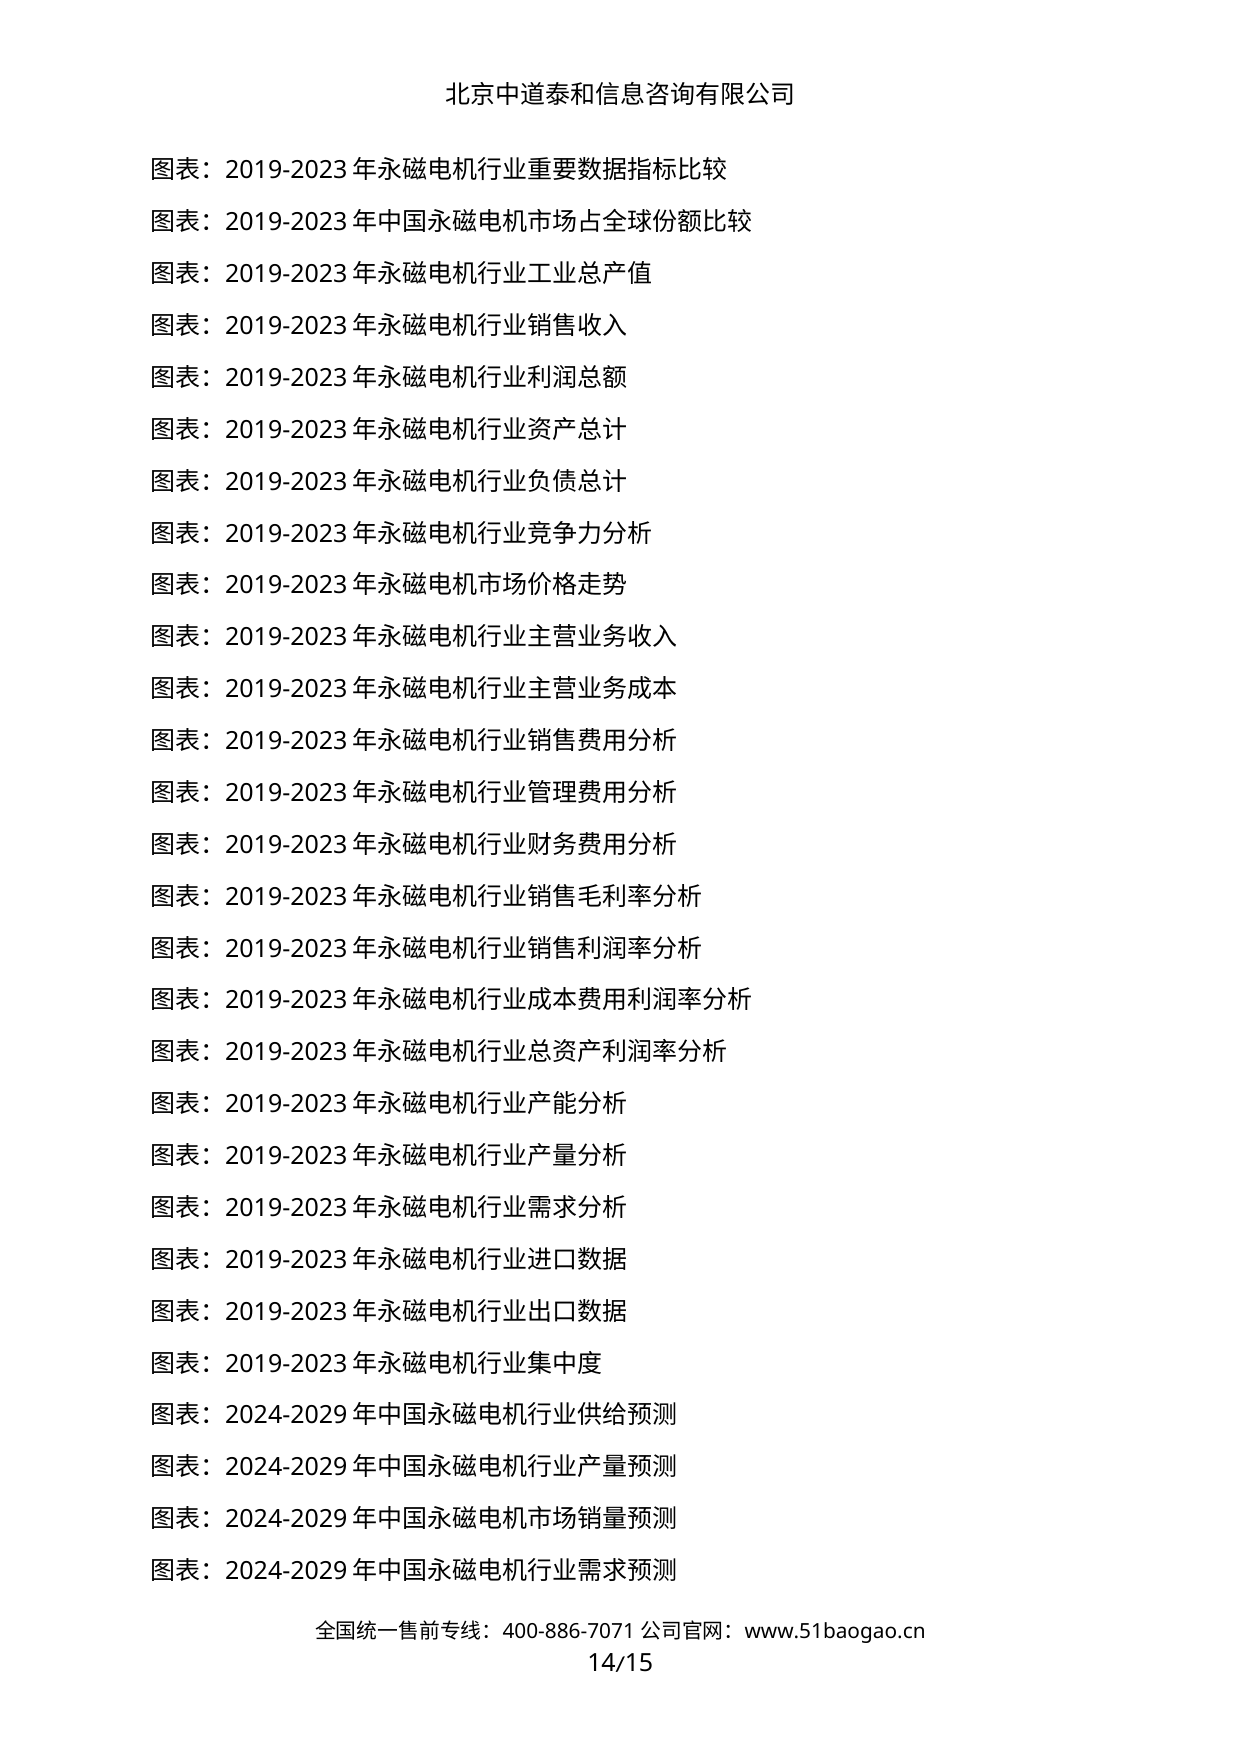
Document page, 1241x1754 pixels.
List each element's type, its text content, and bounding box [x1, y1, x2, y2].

text 图表：2024-2029年中国永磁电机行业产量预测 [150, 1447, 1090, 1483]
text 图表：2019-2023年永磁电机行业销售费用分析 [150, 721, 1090, 757]
text 图表：2019-2023年永磁电机行业利润总额 [150, 357, 1090, 394]
text 图表：2019-2023年永磁电机行业产能分析 [150, 1084, 1090, 1120]
text 图表：2019-2023年永磁电机行业工业总产值 [150, 254, 1090, 290]
text 图表：2024-2029年中国永磁电机行业需求预测 [150, 1551, 1090, 1587]
text 图表：2019-2023年永磁电机行业成本费用利润率分析 [150, 980, 1090, 1016]
text 图表：2019-2023年永磁电机行业负债总计 [150, 461, 1090, 497]
text 图表：2019-2023年永磁电机行业总资产利润率分析 [150, 1032, 1090, 1068]
text 图表：2024-2029年中国永磁电机市场销量预测 [150, 1499, 1090, 1535]
text 图表：2019-2023年永磁电机行业销售利润率分析 [150, 928, 1090, 964]
text 图表：2019-2023年永磁电机行业产量分析 [150, 1136, 1090, 1172]
text 图表：2019-2023年永磁电机行业管理费用分析 [150, 772, 1090, 809]
text 图表：2019-2023年永磁电机行业竞争力分析 [150, 513, 1090, 549]
text 图表：2019-2023年永磁电机行业重要数据指标比较 [150, 150, 1090, 186]
text 图表：2019-2023年永磁电机行业销售收入 [150, 306, 1090, 342]
text 图表：2019-2023年永磁电机行业主营业务收入 [150, 617, 1090, 653]
text 图表：2019-2023年永磁电机行业财务费用分析 [150, 824, 1090, 861]
text 图表：2019-2023年永磁电机行业集中度 [150, 1343, 1090, 1379]
text 图表：2019-2023年永磁电机行业主营业务成本 [150, 669, 1090, 705]
text 图表：2024-2029年中国永磁电机行业供给预测 [150, 1395, 1090, 1431]
text 图表：2019-2023年中国永磁电机市场占全球份额比较 [150, 202, 1090, 238]
text 图表：2019-2023年永磁电机行业销售毛利率分析 [150, 876, 1090, 912]
text 图表：2019-2023年永磁电机行业资产总计 [150, 409, 1090, 446]
text 图表：2019-2023年永磁电机市场价格走势 [150, 565, 1090, 601]
text 图表：2019-2023年永磁电机行业出口数据 [150, 1291, 1090, 1327]
text 图表：2019-2023年永磁电机行业进口数据 [150, 1239, 1090, 1276]
text 图表：2019-2023年永磁电机行业需求分析 [150, 1187, 1090, 1224]
